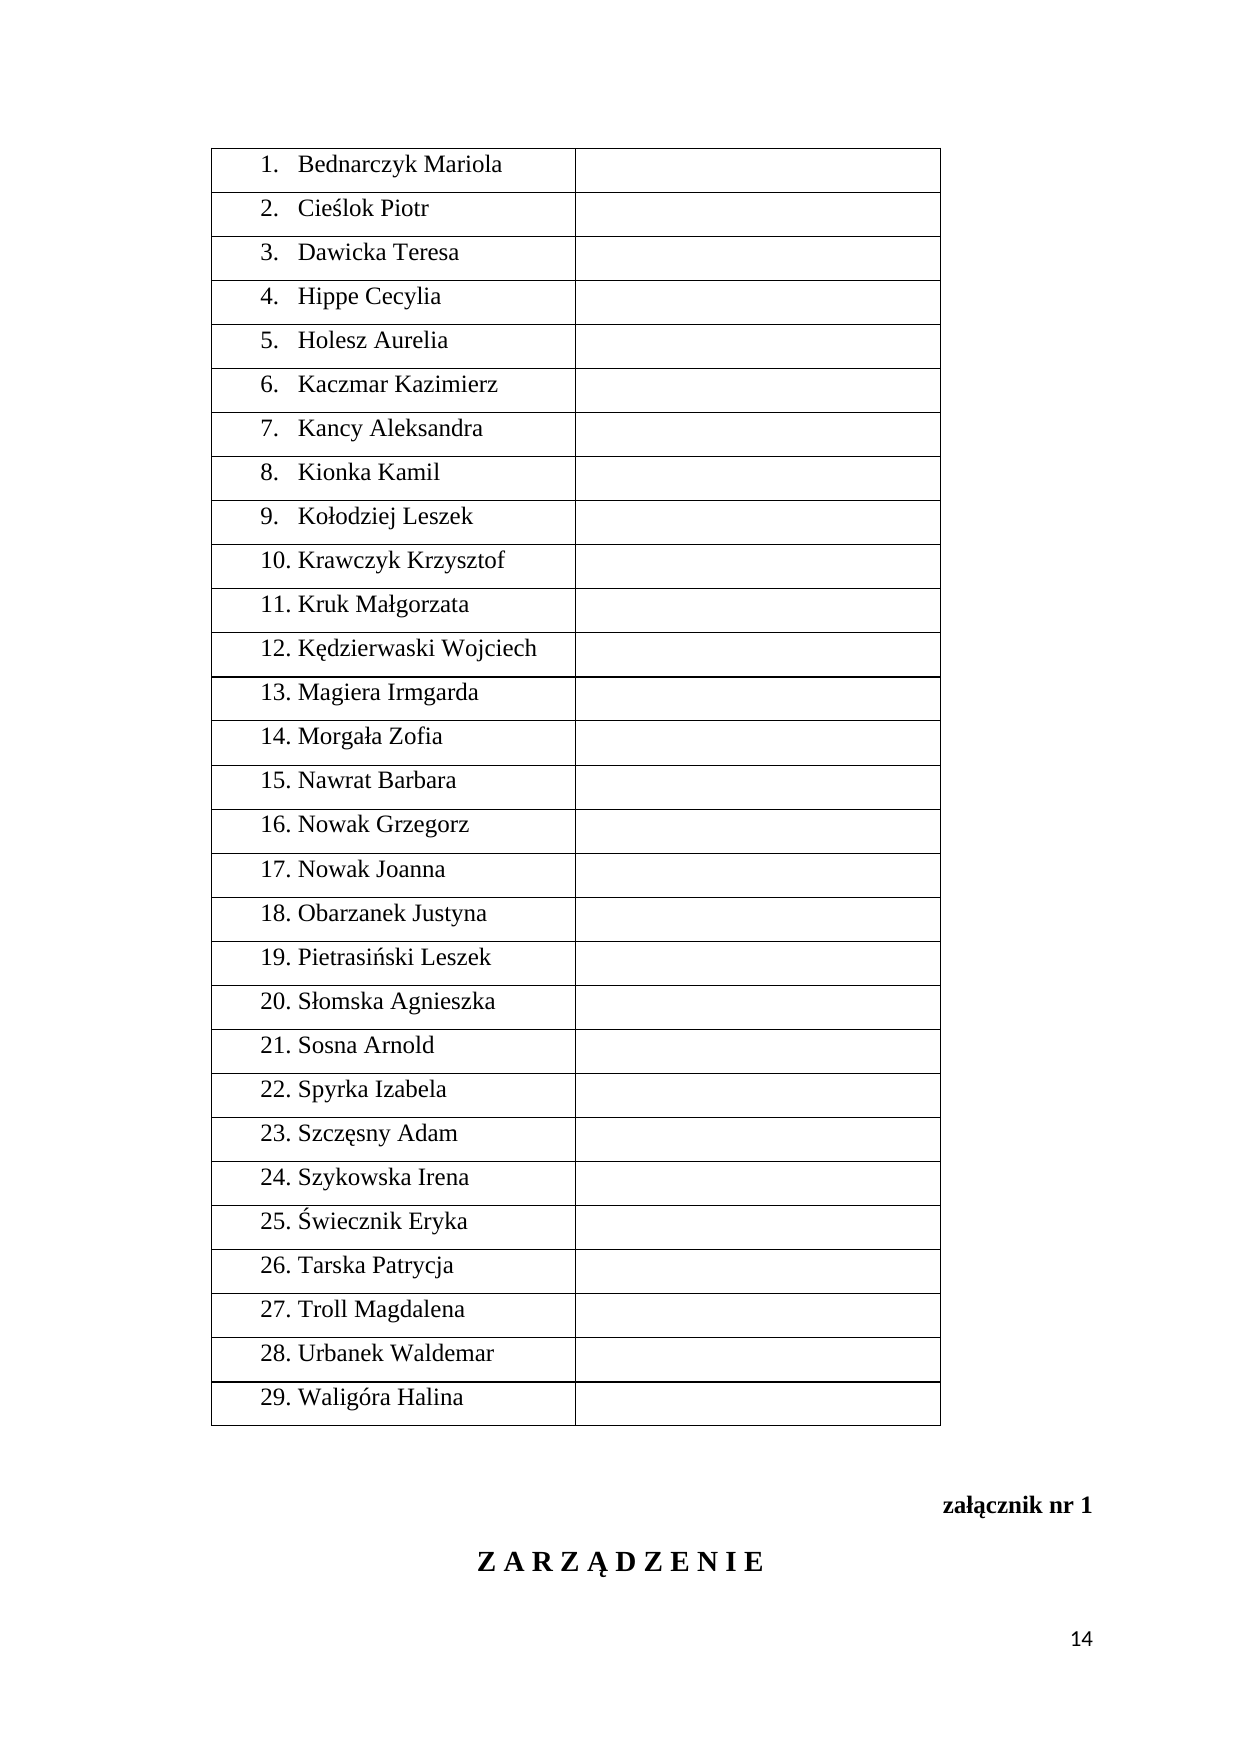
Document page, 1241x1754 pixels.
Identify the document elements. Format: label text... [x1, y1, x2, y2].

table_cell [576, 1030, 940, 1073]
table_cell Krawczyk Krzysztof [212, 545, 575, 588]
table_cell Szczęsny Adam [212, 1118, 575, 1161]
table_cell [576, 149, 940, 192]
table_cell Kaczmar Kazimierz [212, 369, 575, 412]
table_cell Nawrat Barbara [212, 766, 575, 808]
table_cell [576, 193, 940, 236]
table_cell Spyrka Izabela [212, 1074, 575, 1117]
table_cell Kionka Kamil [212, 457, 575, 500]
table_cell Troll Magdalena [212, 1294, 575, 1337]
table_cell [576, 1118, 940, 1161]
table_cell Tarska Patrycja [212, 1250, 575, 1293]
table_cell [576, 545, 940, 588]
table_cell Bednarczyk Mariola [212, 149, 575, 192]
table_cell Słomska Agnieszka [212, 986, 575, 1029]
table_cell [576, 1294, 940, 1337]
table_cell Obarzanek Justyna [212, 898, 575, 941]
table_cell Szykowska Irena [212, 1162, 575, 1205]
table_cell [576, 413, 940, 456]
table_cell [576, 1250, 940, 1293]
table_cell Dawicka Teresa [212, 237, 575, 280]
table_cell [576, 457, 940, 500]
table_cell Pietrasiński Leszek [212, 942, 575, 985]
table_cell Kruk Małgorzata [212, 589, 575, 632]
table_cell Nowak Joanna [212, 854, 575, 897]
table_cell [576, 1383, 940, 1425]
table_cell Świecznik Eryka [212, 1206, 575, 1249]
table_cell Morgała Zofia [212, 721, 575, 764]
table_cell Nowak Grzegorz [212, 810, 575, 853]
table_cell [576, 1338, 940, 1381]
table_cell [576, 281, 940, 324]
table_cell [576, 633, 940, 676]
table_cell [576, 1074, 940, 1117]
table_cell [576, 1206, 940, 1249]
title Z A R Z Ą D Z E N I E [148, 1544, 1093, 1578]
table_cell [576, 898, 940, 941]
table_cell [576, 369, 940, 412]
table_cell [576, 501, 940, 544]
table_cell [576, 1162, 940, 1205]
text załącznik nr 1 [148, 1490, 1093, 1519]
table_cell [576, 810, 940, 853]
table_cell Urbanek Waldemar [212, 1338, 575, 1381]
table_cell [576, 721, 940, 764]
table_cell [576, 589, 940, 632]
table_cell [576, 237, 940, 280]
table_cell [576, 325, 940, 368]
table_cell [576, 678, 940, 720]
table_cell Hippe Cecylia [212, 281, 575, 324]
table_cell [576, 986, 940, 1029]
table_cell Magiera Irmgarda [212, 678, 575, 720]
table_cell Waligóra Halina [212, 1383, 575, 1425]
table_cell [576, 766, 940, 808]
table_cell Kancy Aleksandra [212, 413, 575, 456]
table_cell [576, 942, 940, 985]
table_cell [576, 854, 940, 897]
table_cell Kołodziej Leszek [212, 501, 575, 544]
table_cell Kędzierwaski Wojciech [212, 633, 575, 676]
table_cell Holesz Aurelia [212, 325, 575, 368]
table_cell Cieślok Piotr [212, 193, 575, 236]
table_cell Sosna Arnold [212, 1030, 575, 1073]
